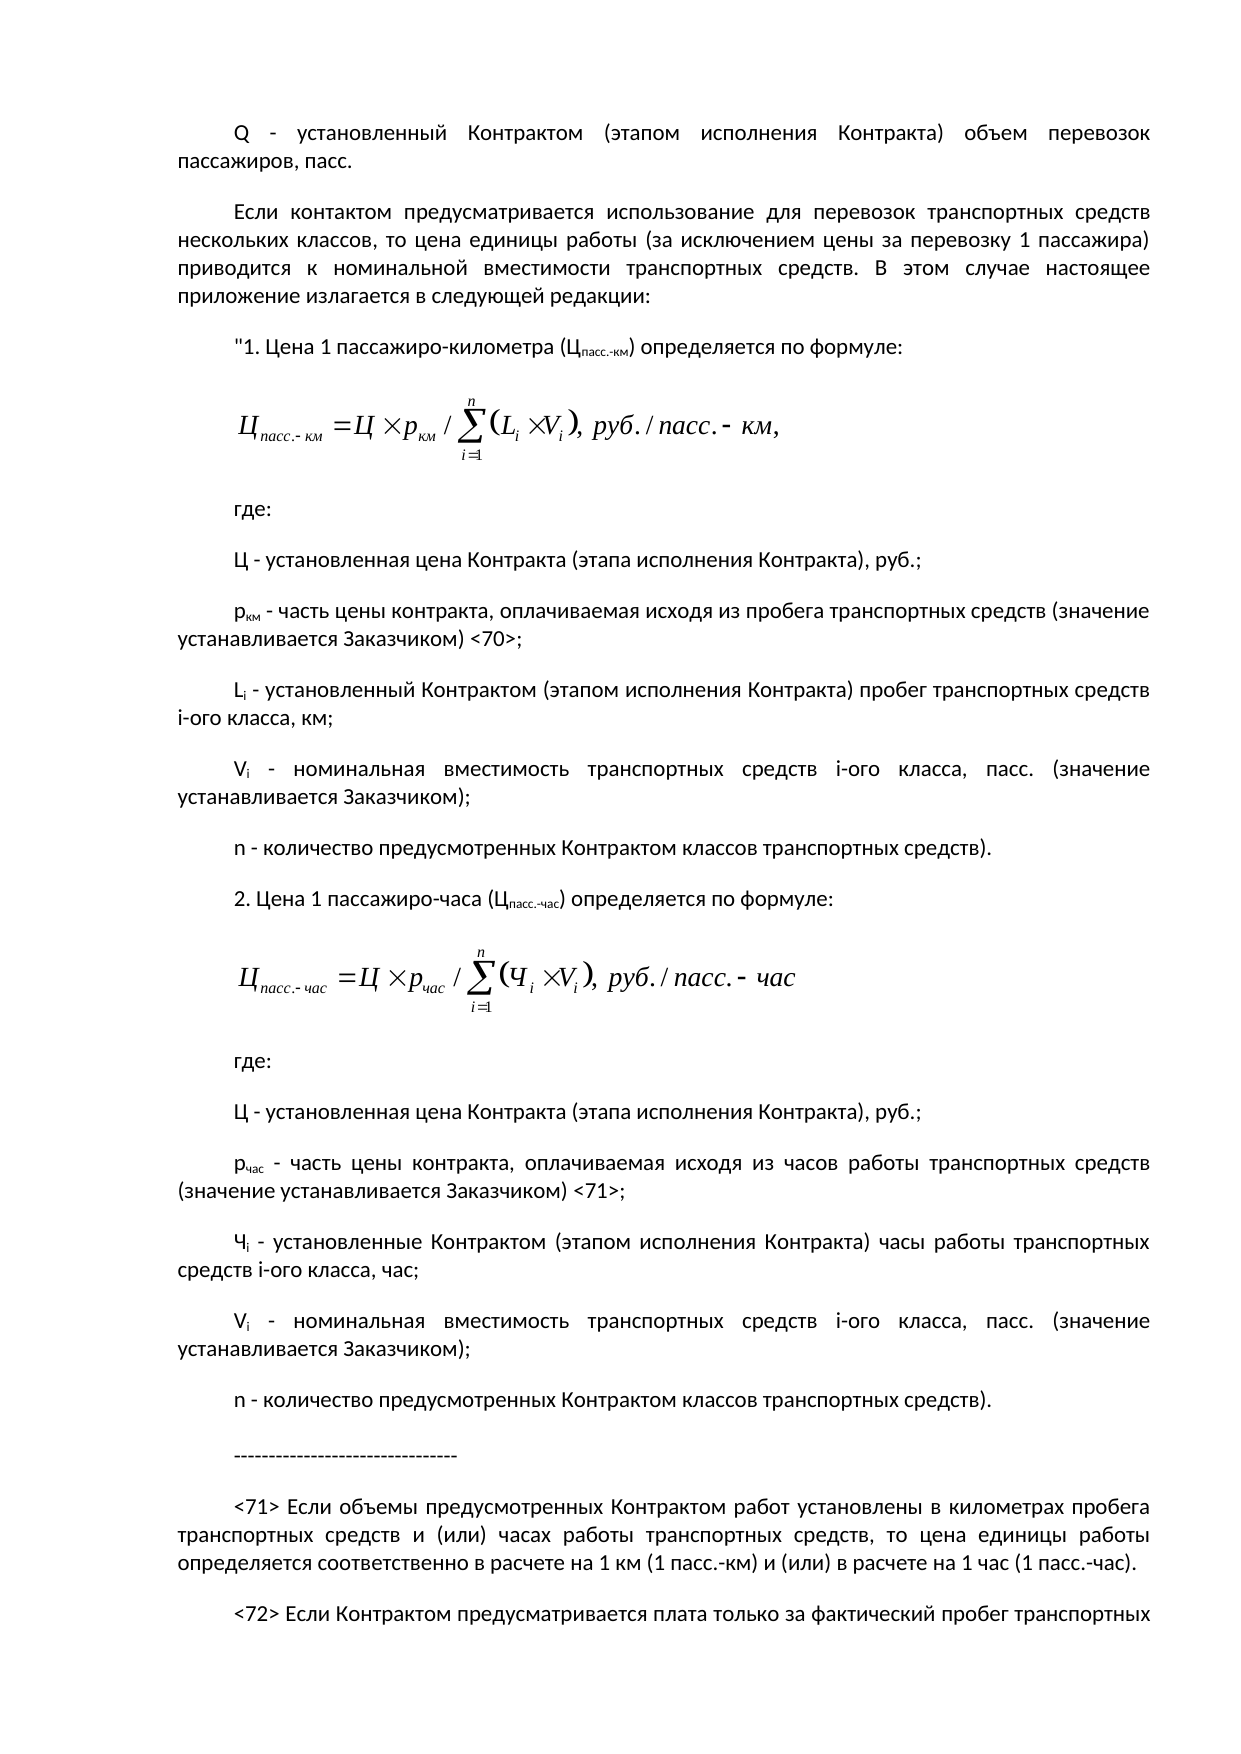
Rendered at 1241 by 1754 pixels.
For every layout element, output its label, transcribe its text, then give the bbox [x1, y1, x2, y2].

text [177, 1599, 1152, 1627]
text 2. Цена 1 пассажиро-часа (Цпасс.-час) определяется по формуле: [177, 884, 1152, 912]
text -------------------------------- [177, 1441, 1152, 1469]
text Ц - установленная цена Контракта (этапа исполнения Контракта), руб.; [177, 545, 1152, 573]
text где: [177, 1046, 1152, 1074]
text Li - установленный Контрактом (этапом исполнения Контракта) пробег транспортных средств i-ого класса, км; [177, 675, 1152, 731]
text Если контактом предусматривается использование для перевозок транспортных средств нескольких классов, то цена единицы работы (за исключением цены за перевозку 1 пассажира) приводится к номинальной вместимости транспортных средств. В этом случае настоящее приложение излагается в следующей редакции: [177, 197, 1152, 309]
text n - количество предусмотренных Контрактом классов транспортных средств). [177, 1385, 1152, 1413]
text Vi - номинальная вместимость транспортных средств i-ого класса, пасс. (значение устанавливается Заказчиком); [177, 754, 1152, 810]
text где: [177, 494, 1152, 522]
text n - количество предусмотренных Контрактом классов транспортных средств). [177, 833, 1152, 861]
text pкм - часть цены контракта, оплачиваемая исходя из пробега транспортных средств (значение устанавливается Заказчиком) <70>; [177, 596, 1152, 652]
text "1. Цена 1 пассажиро-километра (Цпасс.-км) определяется по формуле: [177, 332, 1152, 360]
text Q - установленный Контрактом (этапом исполнения Контракта) объем перевозок пассажиров, пасс. [177, 118, 1152, 174]
text Чi - установленные Контрактом (этапом исполнения Контракта) часы работы транспортных средств i-ого класса, час; [177, 1227, 1152, 1283]
text Vi - номинальная вместимость транспортных средств i-ого класса, пасс. (значение устанавливается Заказчиком); [177, 1306, 1152, 1362]
text Ц - установленная цена Контракта (этапа исполнения Контракта), руб.; [177, 1097, 1152, 1125]
text <71> Если объемы предусмотренных Контрактом работ установлены в километрах пробега транспортных средств и (или) часах работы транспортных средств, то цена единицы работы определяется соответственно в расчете на 1 км (1 пасс.-км) и (или) в расчете на 1 час (1 пасс.-час). [177, 1492, 1152, 1576]
text pчас - часть цены контракта, оплачиваемая исходя из часов работы транспортных средств (значение устанавливается Заказчиком) <71>; [177, 1148, 1152, 1204]
